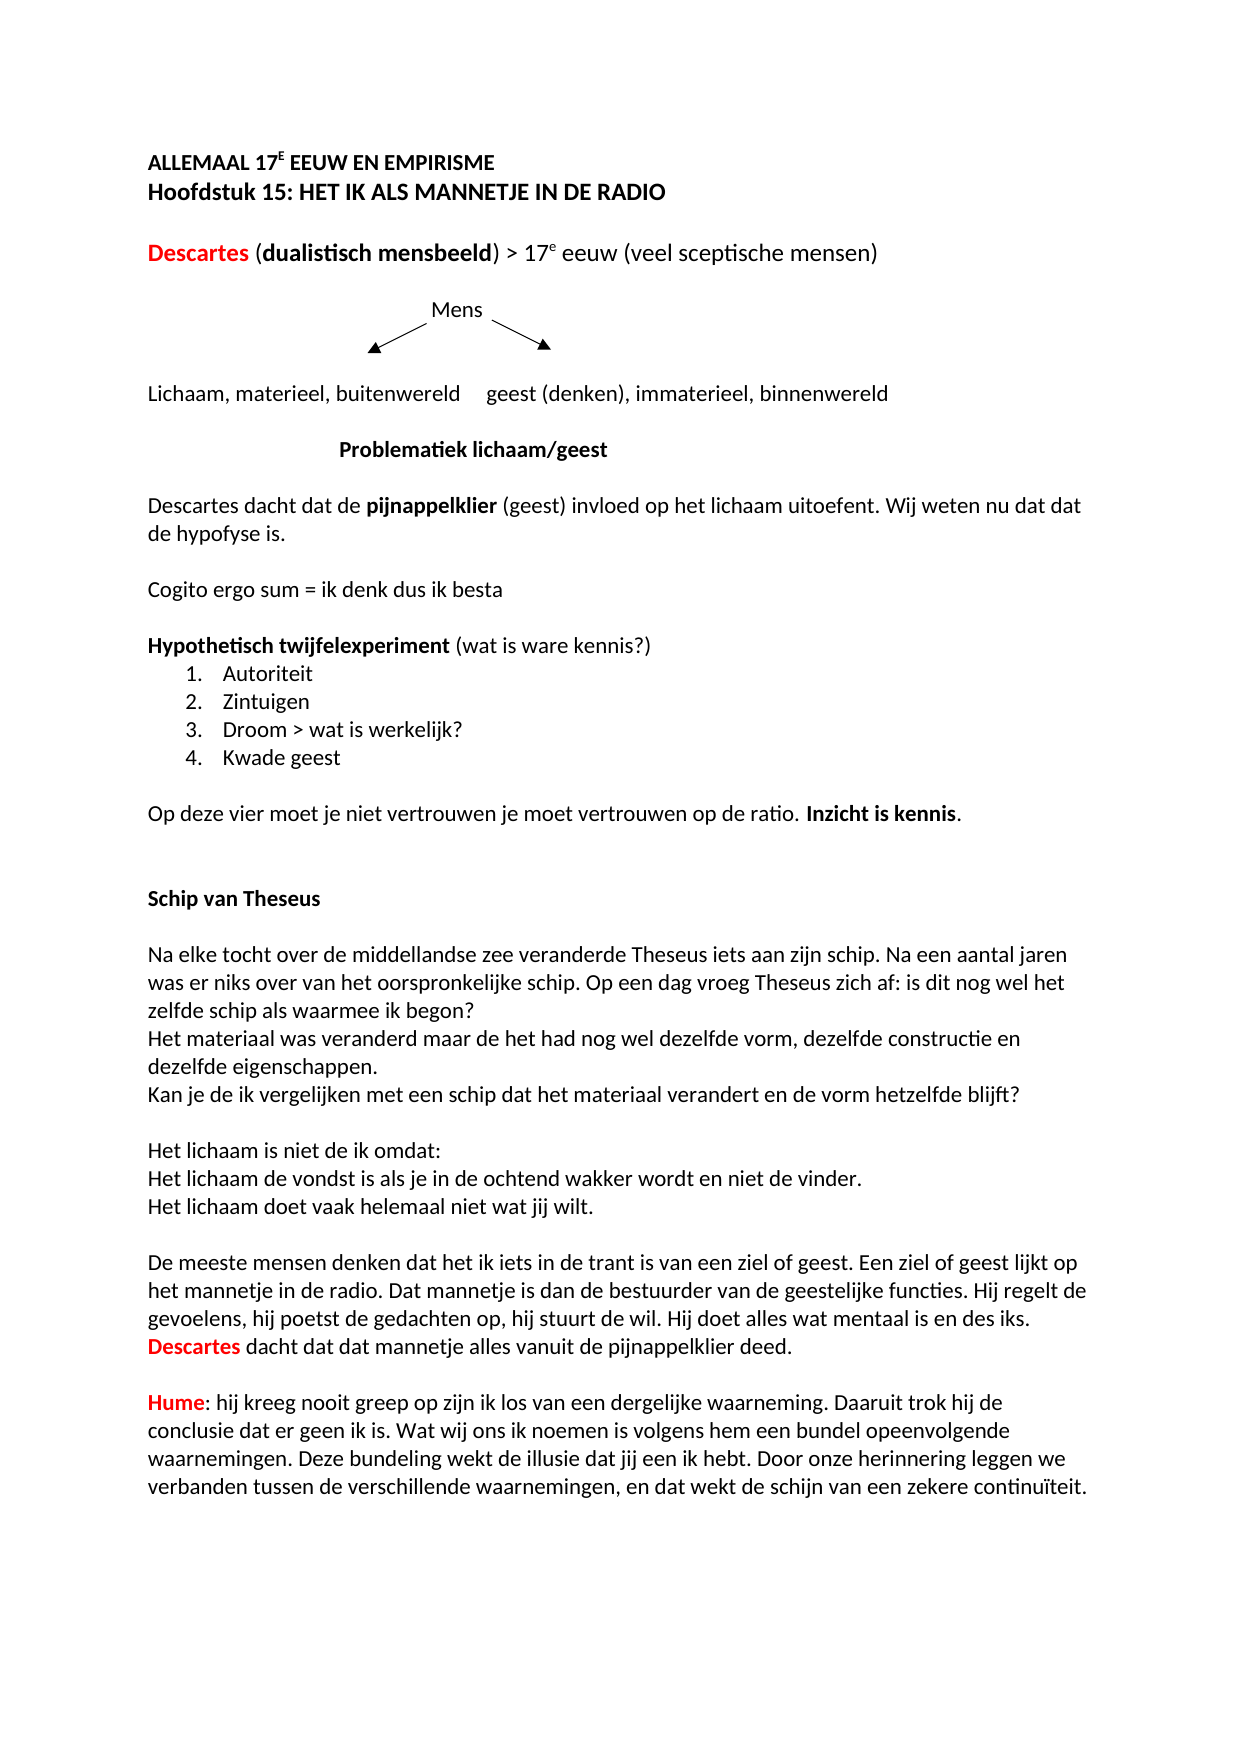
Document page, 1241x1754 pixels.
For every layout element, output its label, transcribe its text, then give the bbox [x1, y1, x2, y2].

text Kan je de ik vergelijken met een schip dat het materiaal verandert en de vorm hetzelfde blijft? [148, 1080, 1093, 1108]
text Op deze vier moet je niet vertrouwen je moet vertrouwen op de ratio. Inzicht is kennis. [148, 799, 1093, 828]
text Cogito ergo sum = ik denk dus ik besta [148, 575, 1093, 603]
list Autoriteit [185, 659, 1093, 687]
text Lichaam, materieel, buitenwereld geest (denken), immaterieel, binnenwereld [148, 379, 1093, 407]
text Descartes (dualistisch mensbeeld) > 17e eeuw (veel sceptische mensen) [148, 237, 1093, 267]
text ALLEMAAL 17E EEUW EN EMPIRISME [148, 148, 1093, 176]
text Het lichaam doet vaak helemaal niet wat jij wilt. [148, 1192, 1093, 1220]
text Het lichaam is niet de ik omdat: [148, 1136, 1093, 1164]
text Problematiek lichaam/geest [148, 435, 1093, 463]
list Droom > wat is werkelijk? [185, 716, 1093, 743]
list Zintuigen [185, 687, 1093, 716]
text Schip van Theseus [148, 884, 1093, 912]
text Hume: hij kreeg nooit greep op zijn ik los van een dergelijke waarneming. Daaruit trok hij de conclusie dat er geen ik is. Wat wij ons ik noemen is volgens hem een bundel opeenvolgende waarnemingen. Deze bundeling wekt de illusie dat jij een ik hebt. Door onze herinnering leggen we verbanden tussen de verschillende waarnemingen, en dat wekt de schijn van een zekere continuïteit. [148, 1388, 1093, 1500]
text Descartes dacht dat de pijnappelklier (geest) invloed op het lichaam uitoefent. Wij weten nu dat dat de hypofyse is. [148, 491, 1093, 547]
text Het lichaam de vondst is als je in de ochtend wakker wordt en niet de vinder. [148, 1164, 1093, 1192]
text Na elke tocht over de middellandse zee veranderde Theseus iets aan zijn schip. Na een aantal jaren was er niks over van het oorspronkelijke schip. Op een dag vroeg Theseus zich af: is dit nog wel het zelfde schip als waarmee ik begon? [148, 940, 1093, 1024]
text Hoofdstuk 15: HET IK ALS MANNETJE IN DE RADIO [148, 176, 1093, 206]
text Mens [148, 295, 1093, 323]
text Descartes dacht dat dat mannetje alles vanuit de pijnappelklier deed. [148, 1332, 1093, 1360]
text Het materiaal was veranderd maar de het had nog wel dezelfde vorm, dezelfde constructie en dezelfde eigenschappen. [148, 1024, 1093, 1080]
text De meeste mensen denken dat het ik iets in de trant is van een ziel of geest. Een ziel of geest lijkt op het mannetje in de radio. Dat mannetje is dan de bestuurder van de geestelijke functies. Hij regelt de gevoelens, hij poetst de gedachten op, hij stuurt de wil. Hij doet alles wat mentaal is en des iks. [148, 1248, 1093, 1332]
text Hypothetisch twijfelexperiment (wat is ware kennis?) [148, 631, 1093, 659]
list Kwade geest [185, 743, 1093, 772]
